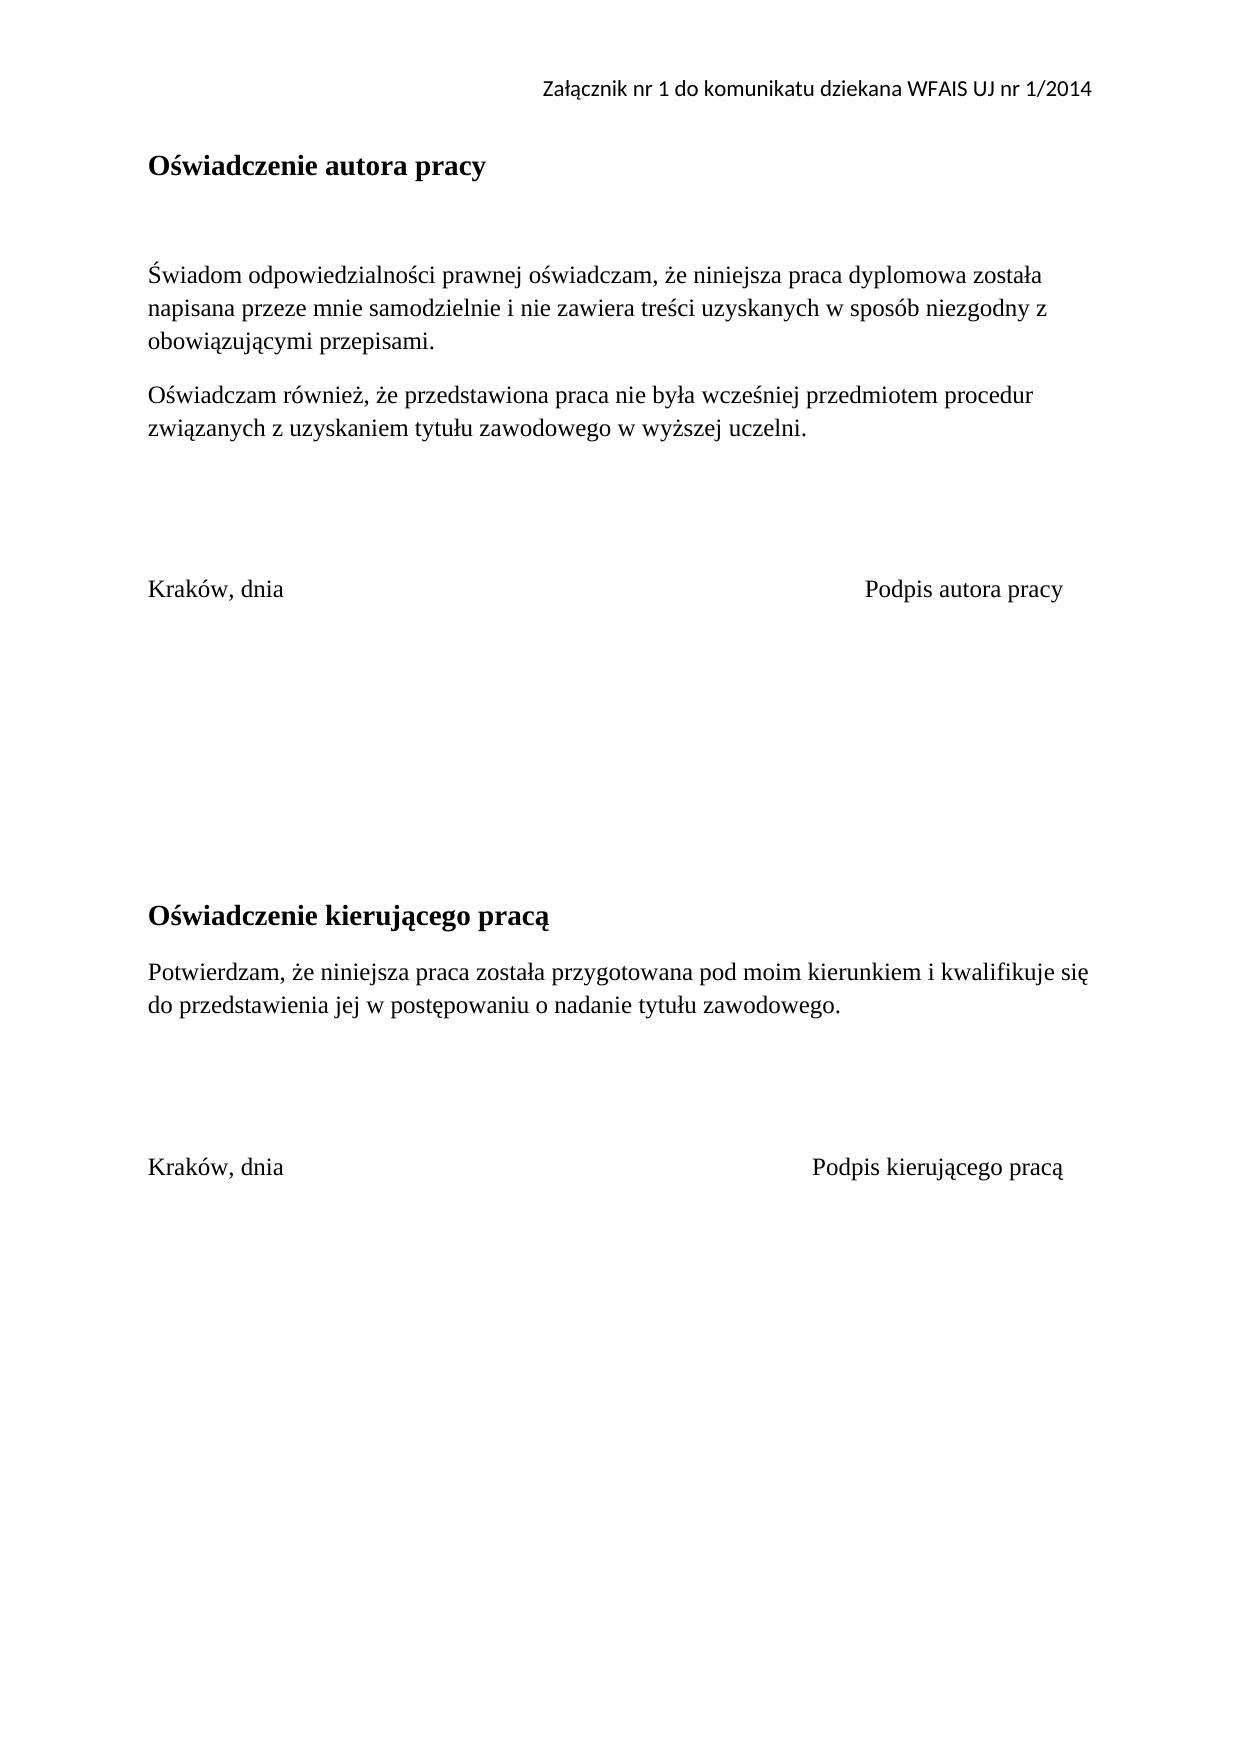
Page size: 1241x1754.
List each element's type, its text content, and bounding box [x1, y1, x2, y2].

text Oświadczam również, że przedstawiona praca nie była wcześniej przedmiotem procedur związanych z uzyskaniem tytułu zawodowego w wyższej uczelni. [148, 380, 1093, 442]
text Oświadczenie autora pracy [148, 148, 1093, 181]
text Oświadczenie kierującego pracą [148, 898, 1093, 931]
text Świadom odpowiedzialności prawnej oświadczam, że niniejsza praca dyplomowa została napisana przeze mnie samodzielnie i nie zawiera treści uzyskanych w sposób niezgodny z obowiązującymi przepisami. [148, 260, 1093, 355]
text Kraków, dnia Podpis autora pracy [148, 574, 1093, 603]
text Kraków, dnia Podpis kierującego pracą [148, 1152, 1093, 1180]
text Potwierdzam, że niniejsza praca została przygotowana pod moim kierunkiem i kwalifikuje się do przedstawienia jej w postępowaniu o nadanie tytułu zawodowego. [148, 957, 1093, 1019]
